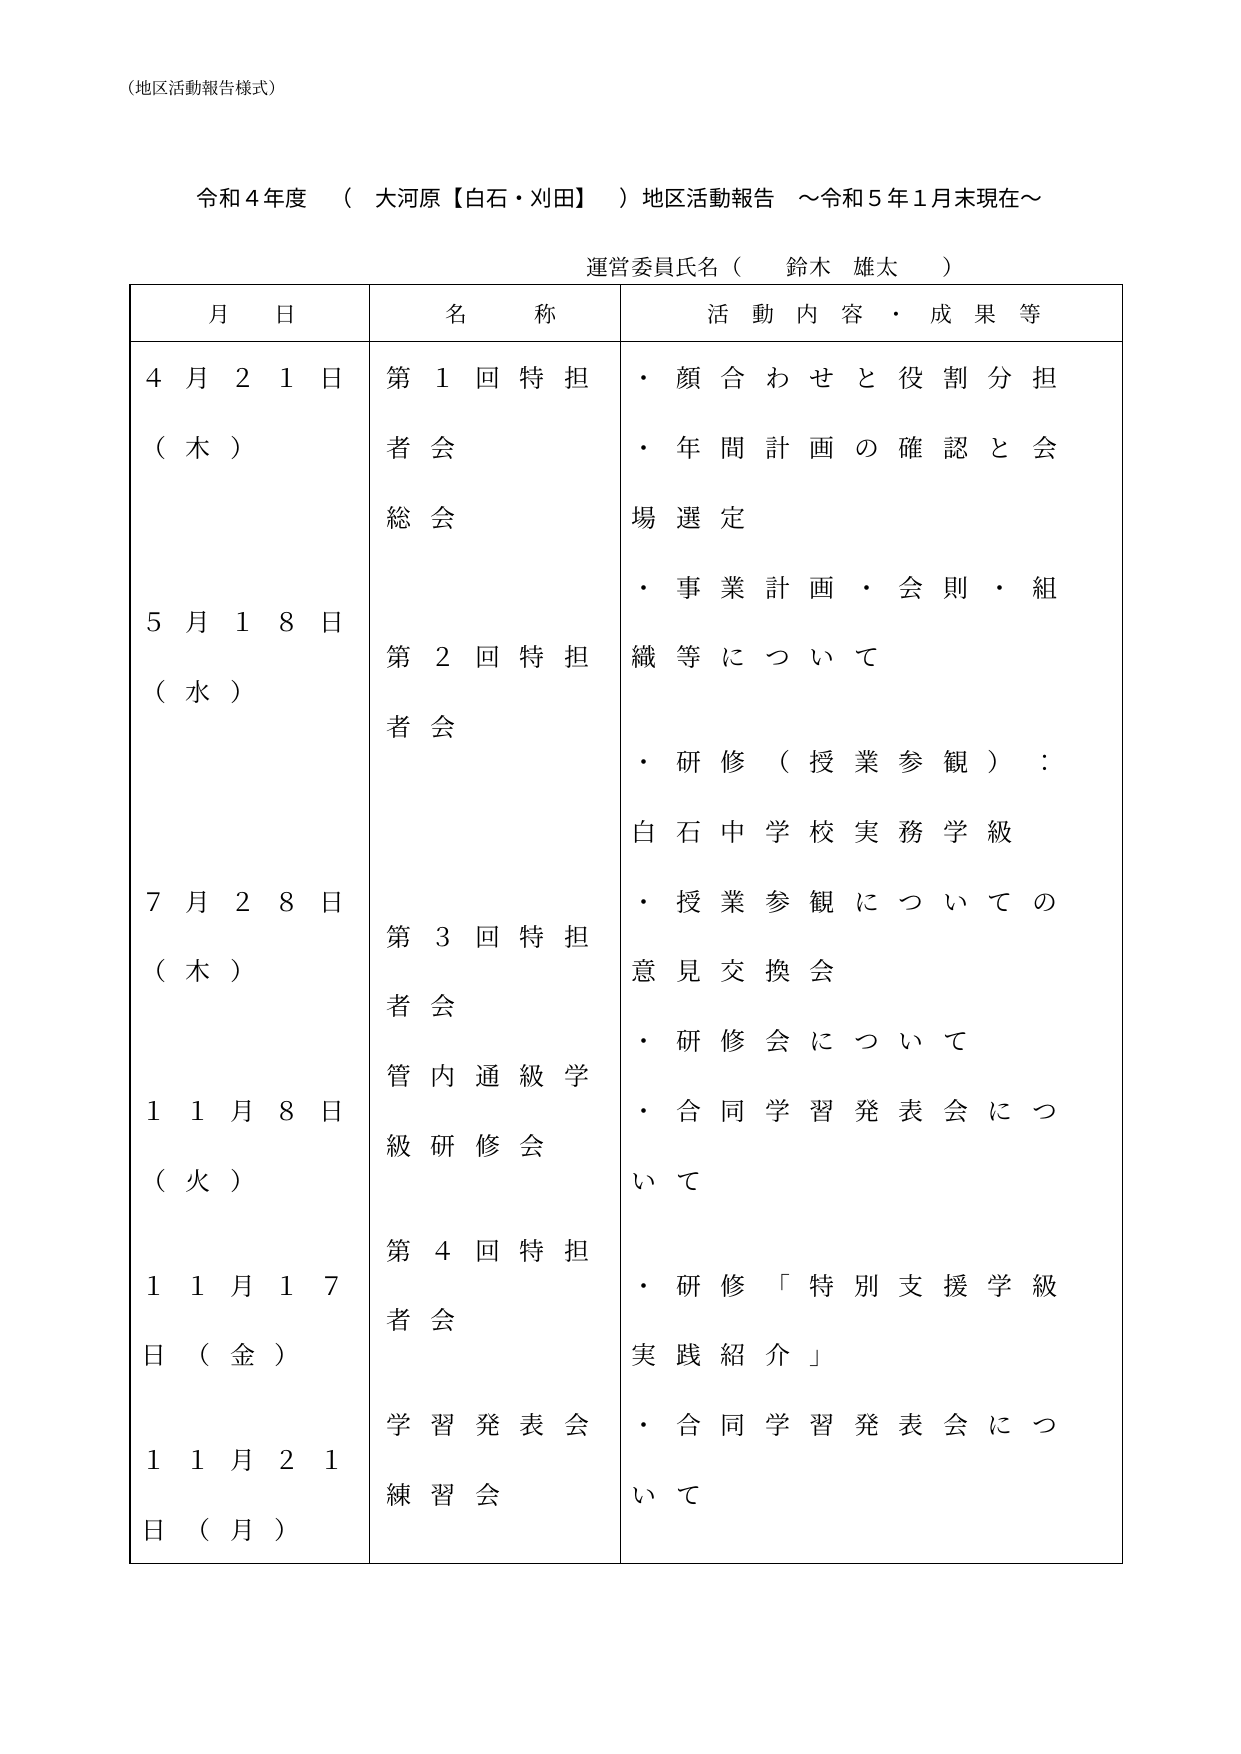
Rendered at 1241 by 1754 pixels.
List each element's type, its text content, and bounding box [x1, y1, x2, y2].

text 運営委員氏名（ 鈴木 雄太 ） [118, 249, 1122, 284]
table_header 月 日 [131, 285, 369, 341]
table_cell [370, 342, 620, 1563]
table_header 活 動 内 容 ・ 成 果 等 [621, 285, 1122, 341]
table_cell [131, 342, 369, 1563]
table_header 名 称 [370, 285, 620, 341]
text 令和４年度 （ 大河原【白石・刈田】 ）地区活動報告 ～令和５年１月末現在～ [118, 179, 1122, 214]
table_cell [621, 342, 1122, 1563]
